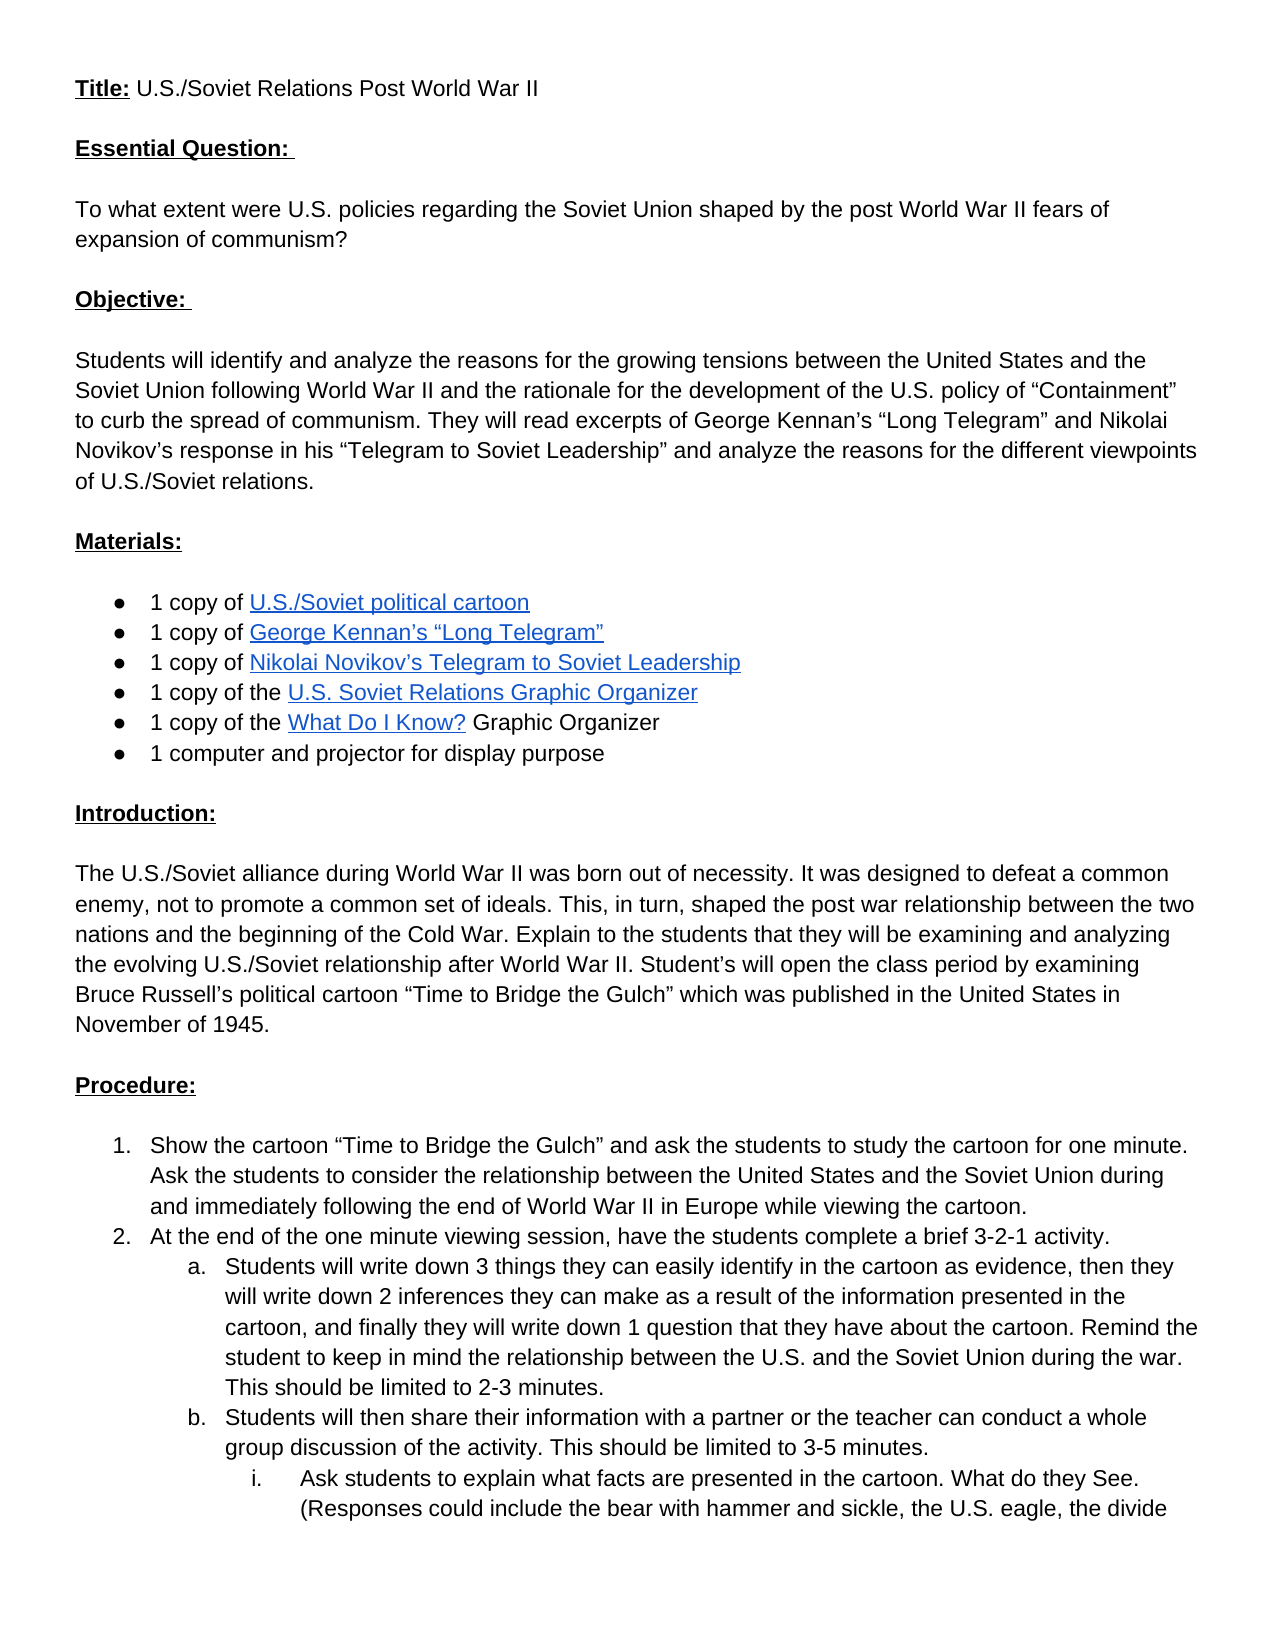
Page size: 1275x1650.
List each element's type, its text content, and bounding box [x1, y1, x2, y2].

text Materials: [75, 528, 1200, 554]
text Students will identify and analyze the reasons for the growing tensions between the United States and the Soviet Union following World War II and the rationale for the development of the U.S. policy of “Containment” to curb the spread of communism. They will read excerpts of George Kennan’s “Long Telegram” and Nikolai Novikov’s response in his “Telegram to Soviet Leadership” and analyze the reasons for the different viewpoints of U.S./Soviet relations. [75, 347, 1200, 494]
list Students will write down 3 things they can easily identify in the cartoon as evidence, then they will write down 2 inferences they can make as a result of the information presented in the cartoon, and finally they will write down 1 question that they have about the cartoon. Remind the student to keep in mind the relationship between the U.S. and the Soviet Union during the war. This should be limited to 2-3 minutes. [187, 1253, 1200, 1400]
list At the end of the one minute viewing session, have the students complete a brief 3-2-1 activity. [112, 1223, 1200, 1249]
text Objective: [75, 286, 1200, 313]
list 1 copy of U.S./Soviet political cartoon [112, 588, 1200, 615]
text Procedure: [75, 1072, 1200, 1098]
list 1 copy of the U.S. Soviet Relations Graphic Organizer [112, 679, 1200, 706]
text Introduction: [75, 800, 1200, 826]
text The U.S./Soviet alliance during World War II was born out of necessity. It was designed to defeat a common enemy, not to promote a common set of ideals. This, in turn, shaped the post war relationship between the two nations and the beginning of the Cold War. Explain to the students that they will be examining and analyzing the evolving U.S./Soviet relationship after World War II. Student’s will open the class period by examining Bruce Russell’s political cartoon “Time to Bridge the Gulch” which was published in the United States in November of 1945. [75, 860, 1200, 1038]
text Title: U.S./Soviet Relations Post World War II [75, 75, 1200, 101]
list Students will then share their information with a partner or the teacher can conduct a whole group discussion of the activity. This should be limited to 3-5 minutes. [187, 1404, 1200, 1461]
list 1 copy of the What Do I Know? Graphic Organizer [112, 709, 1200, 736]
list 1 computer and projector for display purpose [112, 739, 1200, 766]
list Show the cartoon “Time to Bridge the Gulch” and ask the students to study the cartoon for one minute. Ask the students to consider the relationship between the United States and the Soviet Union during and immediately following the end of World War II in Europe while viewing the cartoon. [112, 1132, 1200, 1219]
list 1 copy of George Kennan’s “Long Telegram” [112, 619, 1200, 645]
text Essential Question: [75, 135, 1200, 162]
list 1 copy of Nikolai Novikov’s Telegram to Soviet Leadership [112, 649, 1200, 675]
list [262, 1464, 1200, 1521]
text To what extent were U.S. policies regarding the Soviet Union shaped by the post World War II fears of expansion of communism? [75, 196, 1200, 252]
